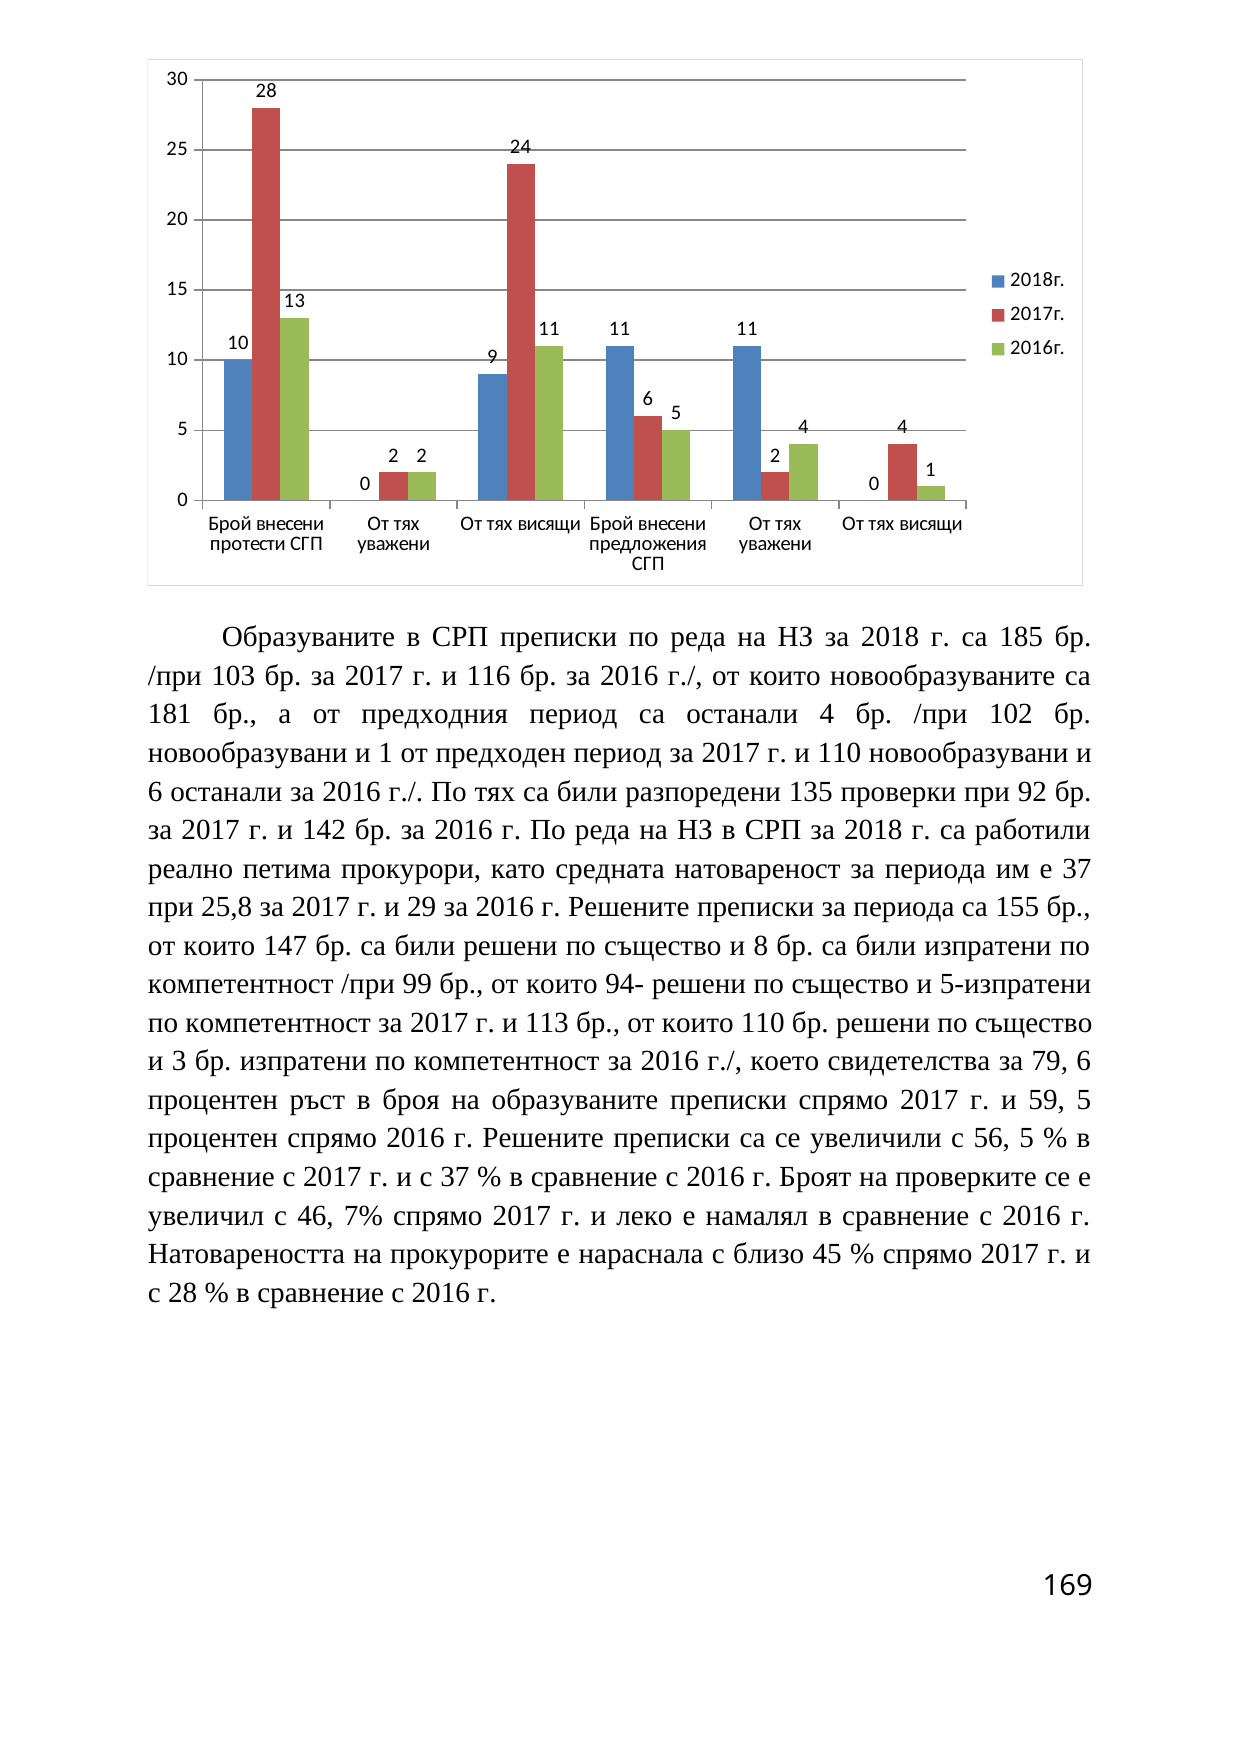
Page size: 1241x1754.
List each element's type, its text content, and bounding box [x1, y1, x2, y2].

text Образуваните в СРП преписки по реда на НЗ за 2018 г. са 185 бр. /при 103 бр. за 2017 г. и 116 бр. за 2016 г./, от които новообразуваните са 181 бр., а от предходния период са останали 4 бр. /при 102 бр. новообразувани и 1 от предходен период за 2017 г. и 110 новообразувани и 6 останали за 2016 г./. По тях са били разпоредени 135 проверки при 92 бр. за 2017 г. и 142 бр. за 2016 г. По реда на НЗ в СРП за 2018 г. са работили реално петима прокурори, като средната натовареност за периода им е 37 при 25,8 за 2017 г. и 29 за 2016 г. Решените преписки за периода са 155 бр., от които 147 бр. са били решени по същество и 8 бр. са били изпратени по компетентност /при 99 бр., от които 94- решени по същество и 5-изпратени по компетентност за 2017 г. и 113 бр., от които 110 бр. решени по същество и 3 бр. изпратени по компетентност за 2016 г./, което свидетелства за 79, 6 процентен ръст в броя на образуваните преписки спрямо 2017 г. и 59, 5 процентен спрямо 2016 г. Решените преписки са се увеличили с 56, 5 % в сравнение с 2017 г. и с 37 % в сравнение с 2016 г. Броят на проверките се е увеличил с 46, 7% спрямо 2017 г. и леко е намалял в сравнение с 2016 г. Натовареността на прокурорите е нараснала с близо 45 % спрямо 2017 г. и с 28 % в сравнение с 2016 г. [148, 619, 1092, 1308]
